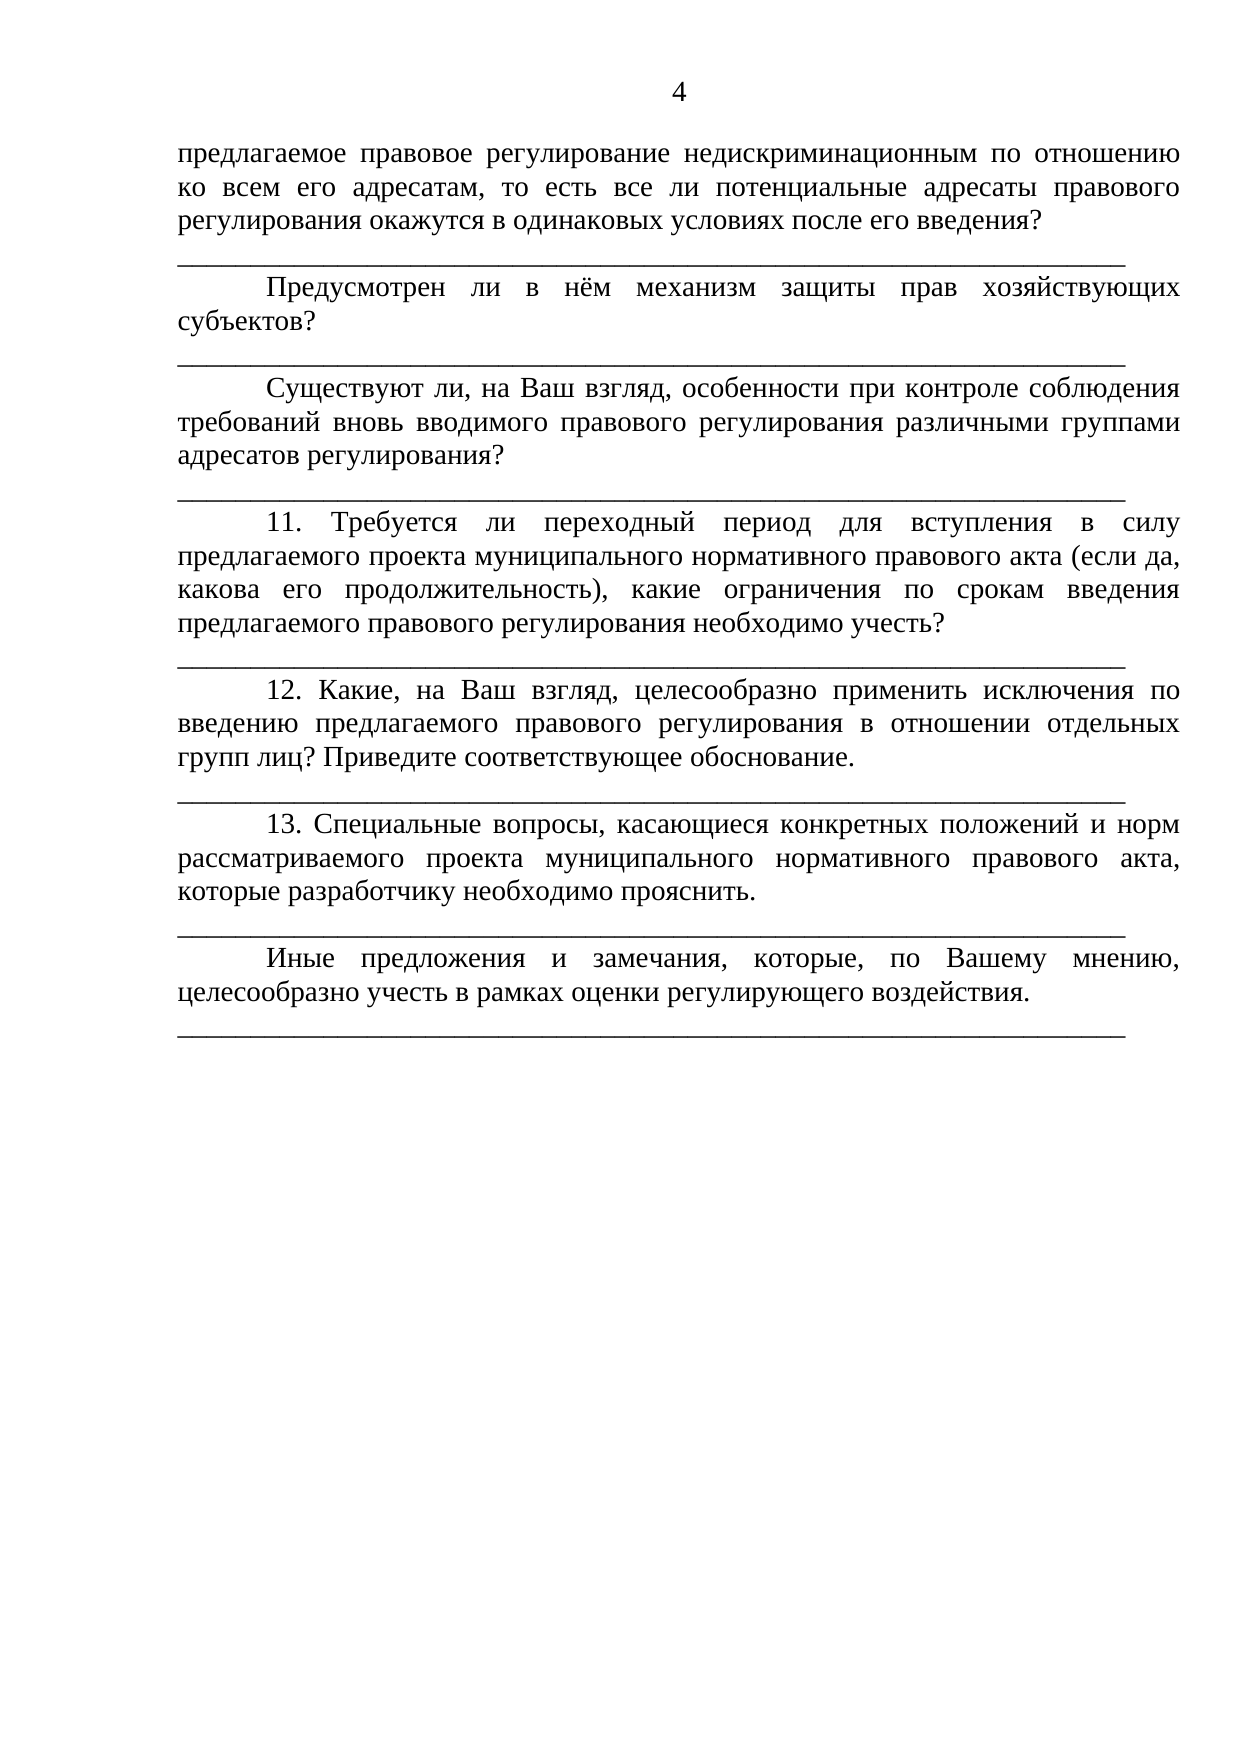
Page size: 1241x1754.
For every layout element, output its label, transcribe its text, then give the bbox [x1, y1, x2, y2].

text Иные предложения и замечания, которые, по Вашему мнению, целесообразно учесть в рамках оценки регулирующего воздействия. [177, 940, 1181, 1007]
text 13. Специальные вопросы, касающиеся конкретных положений и норм рассматриваемого проекта муниципального нормативного правового акта, которые разработчику необходимо прояснить. [177, 806, 1181, 907]
text _________________________________________________________________ [177, 638, 1181, 672]
text _________________________________________________________________ [177, 471, 1181, 504]
text Предусмотрен ли в нём механизм защиты прав хозяйствующих субъектов? [177, 269, 1181, 337]
text 12. Какие, на Ваш взгляд, целесообразно применить исключения по введению предлагаемого правового регулирования в отношении отдельных групп лиц? Приведите соответствующее обоснование. [177, 672, 1181, 773]
text _________________________________________________________________ [177, 337, 1181, 370]
text _________________________________________________________________ [177, 907, 1181, 940]
text _________________________________________________________________ [177, 236, 1181, 269]
text 11. Требуется ли переходный период для вступления в силу предлагаемого проекта муниципального нормативного правового акта (если да, какова его продолжительность), какие ограничения по срокам введения предлагаемого правового регулирования необходимо учесть? [177, 504, 1181, 638]
text _________________________________________________________________ [177, 773, 1181, 806]
text Существуют ли, на Ваш взгляд, особенности при контроле соблюдения требований вновь вводимого правового регулирования различными группами адресатов регулирования? [177, 370, 1181, 471]
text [177, 135, 1181, 236]
text _________________________________________________________________ [177, 1007, 1181, 1041]
